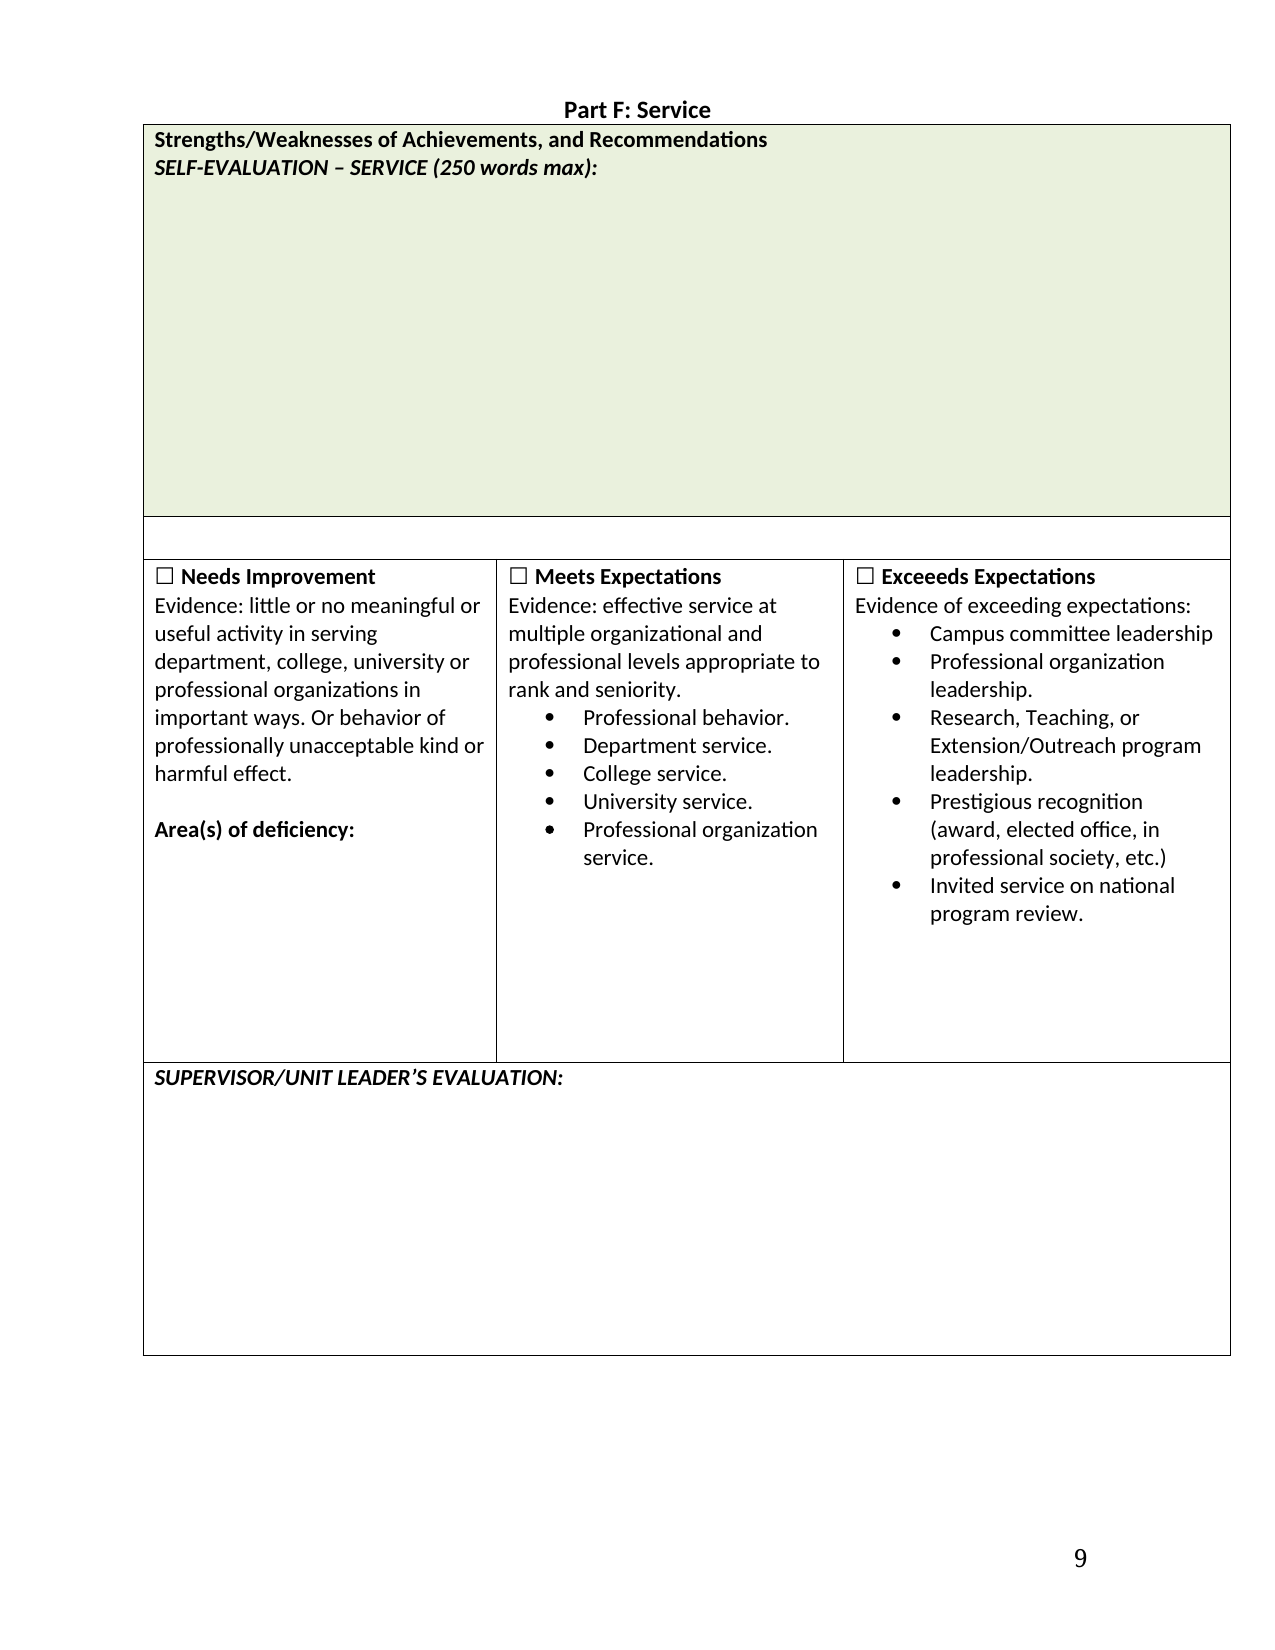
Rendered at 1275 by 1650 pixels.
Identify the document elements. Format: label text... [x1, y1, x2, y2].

table_header Strengths/Weaknesses of Achievements, and Recommendations SELF-EVALUATION – SERVICE (250 words max): [144, 125, 1230, 516]
text Part F: Service [187, 94, 1087, 124]
table_cell Needs Improvement Evidence: little or no meaningful or useful activity in serving department, college, university or professional organizations in important ways. Or behavior of professionally unacceptable kind or harmful effect. Area(s) of deficiency: [144, 560, 496, 1062]
table_cell [144, 517, 1230, 559]
table_cell SUPERVISOR/UNIT LEADER’S EVALUATION: [144, 1063, 1230, 1355]
table_cell Exceeeds Expectations Evidence of exceeding expectations: Campus committee leadership Professional organization leadership. Research, Teaching, or Extension/Outreach program leadership. Prestigious recognition (award, elected office, in professional society, etc.) Invited service on national program review. [844, 560, 1230, 1062]
table_cell Meets Expectations Evidence: effective service at multiple organizational and professional levels appropriate to rank and seniority. Professional behavior. Department service. College service. University service. Professional organization service. [497, 560, 843, 1062]
